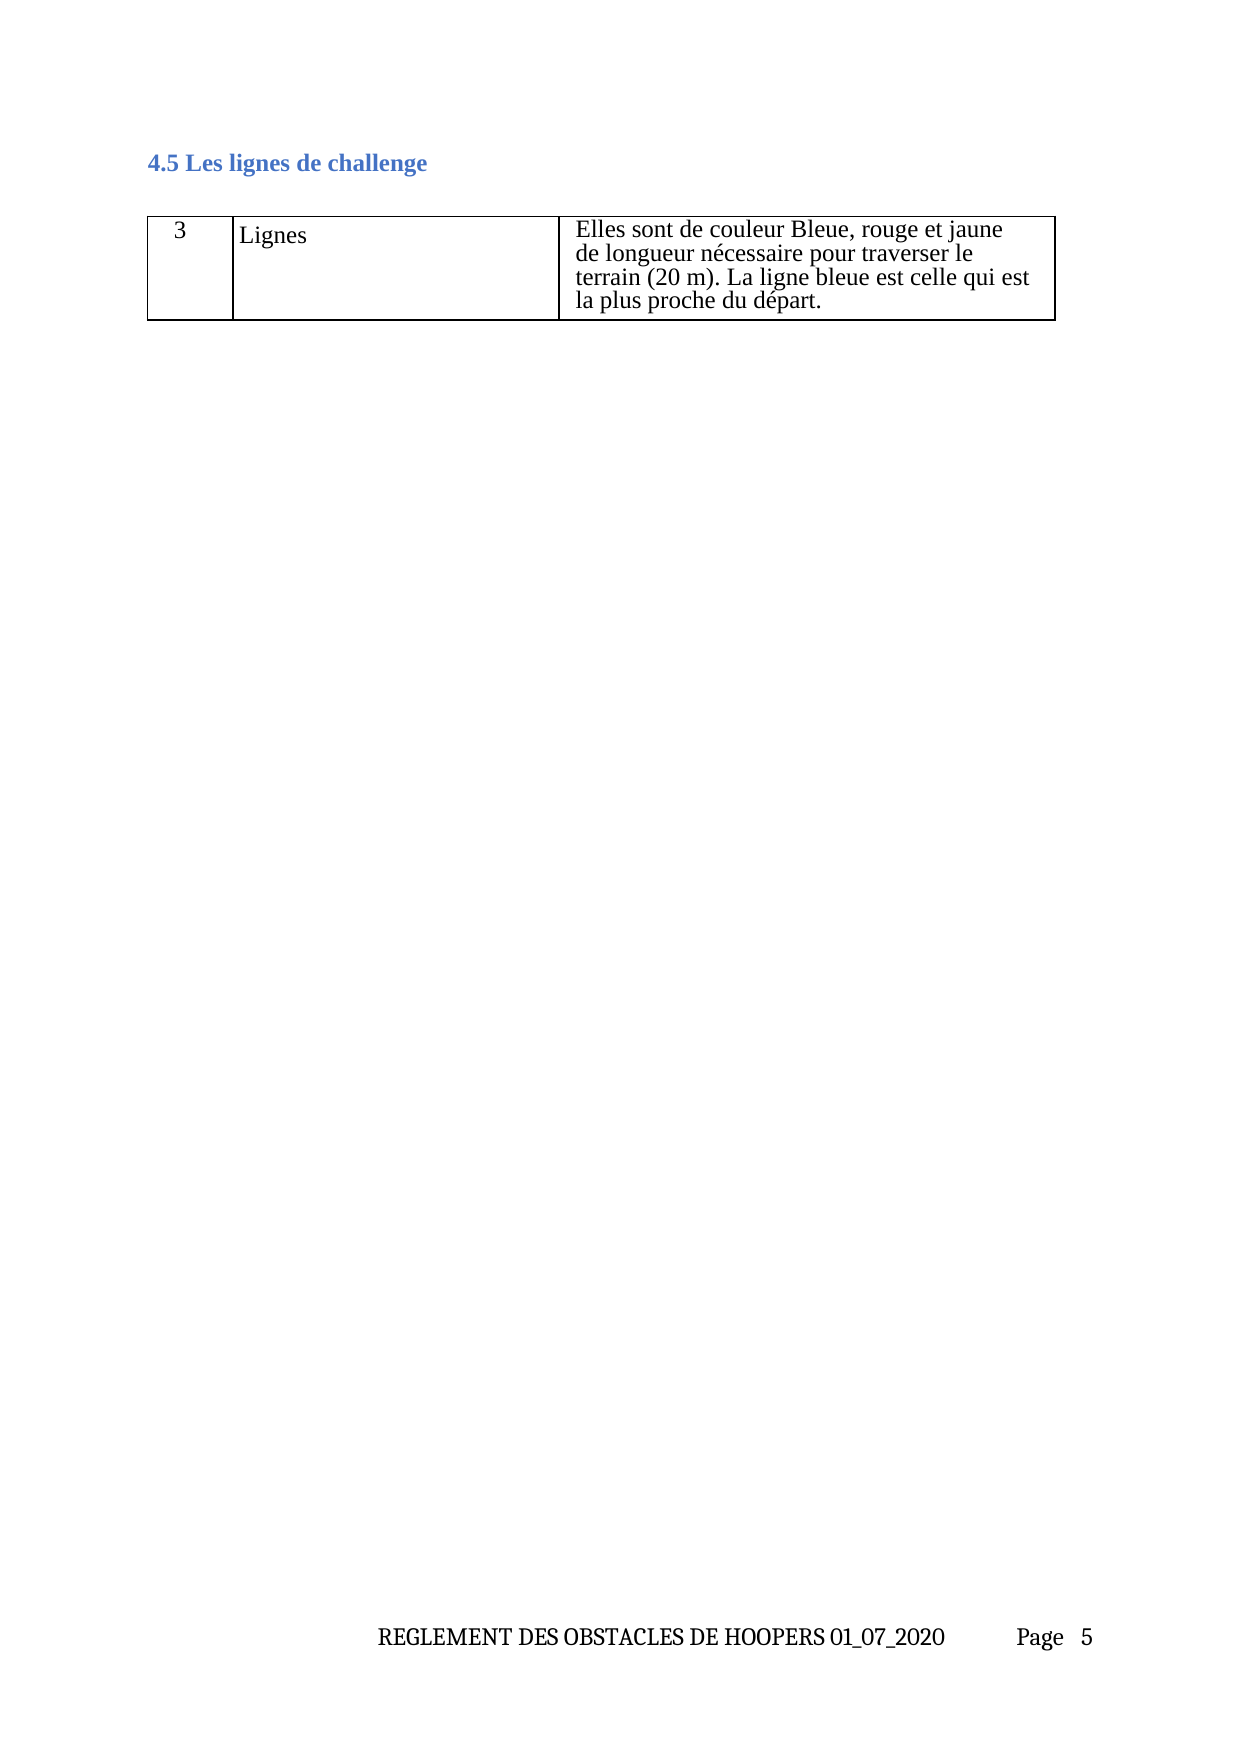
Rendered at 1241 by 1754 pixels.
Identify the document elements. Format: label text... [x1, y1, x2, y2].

table_header 3 [148, 217, 232, 319]
table_header Lignes [234, 217, 558, 319]
table_header Elles sont de couleur Bleue, rouge et jaune de longueur nécessaire pour traverser le terrain (20 m). La ligne bleue est celle qui est la plus proche du départ. [560, 217, 1054, 319]
subtitle 4.5 Les lignes de challenge [148, 148, 1093, 176]
